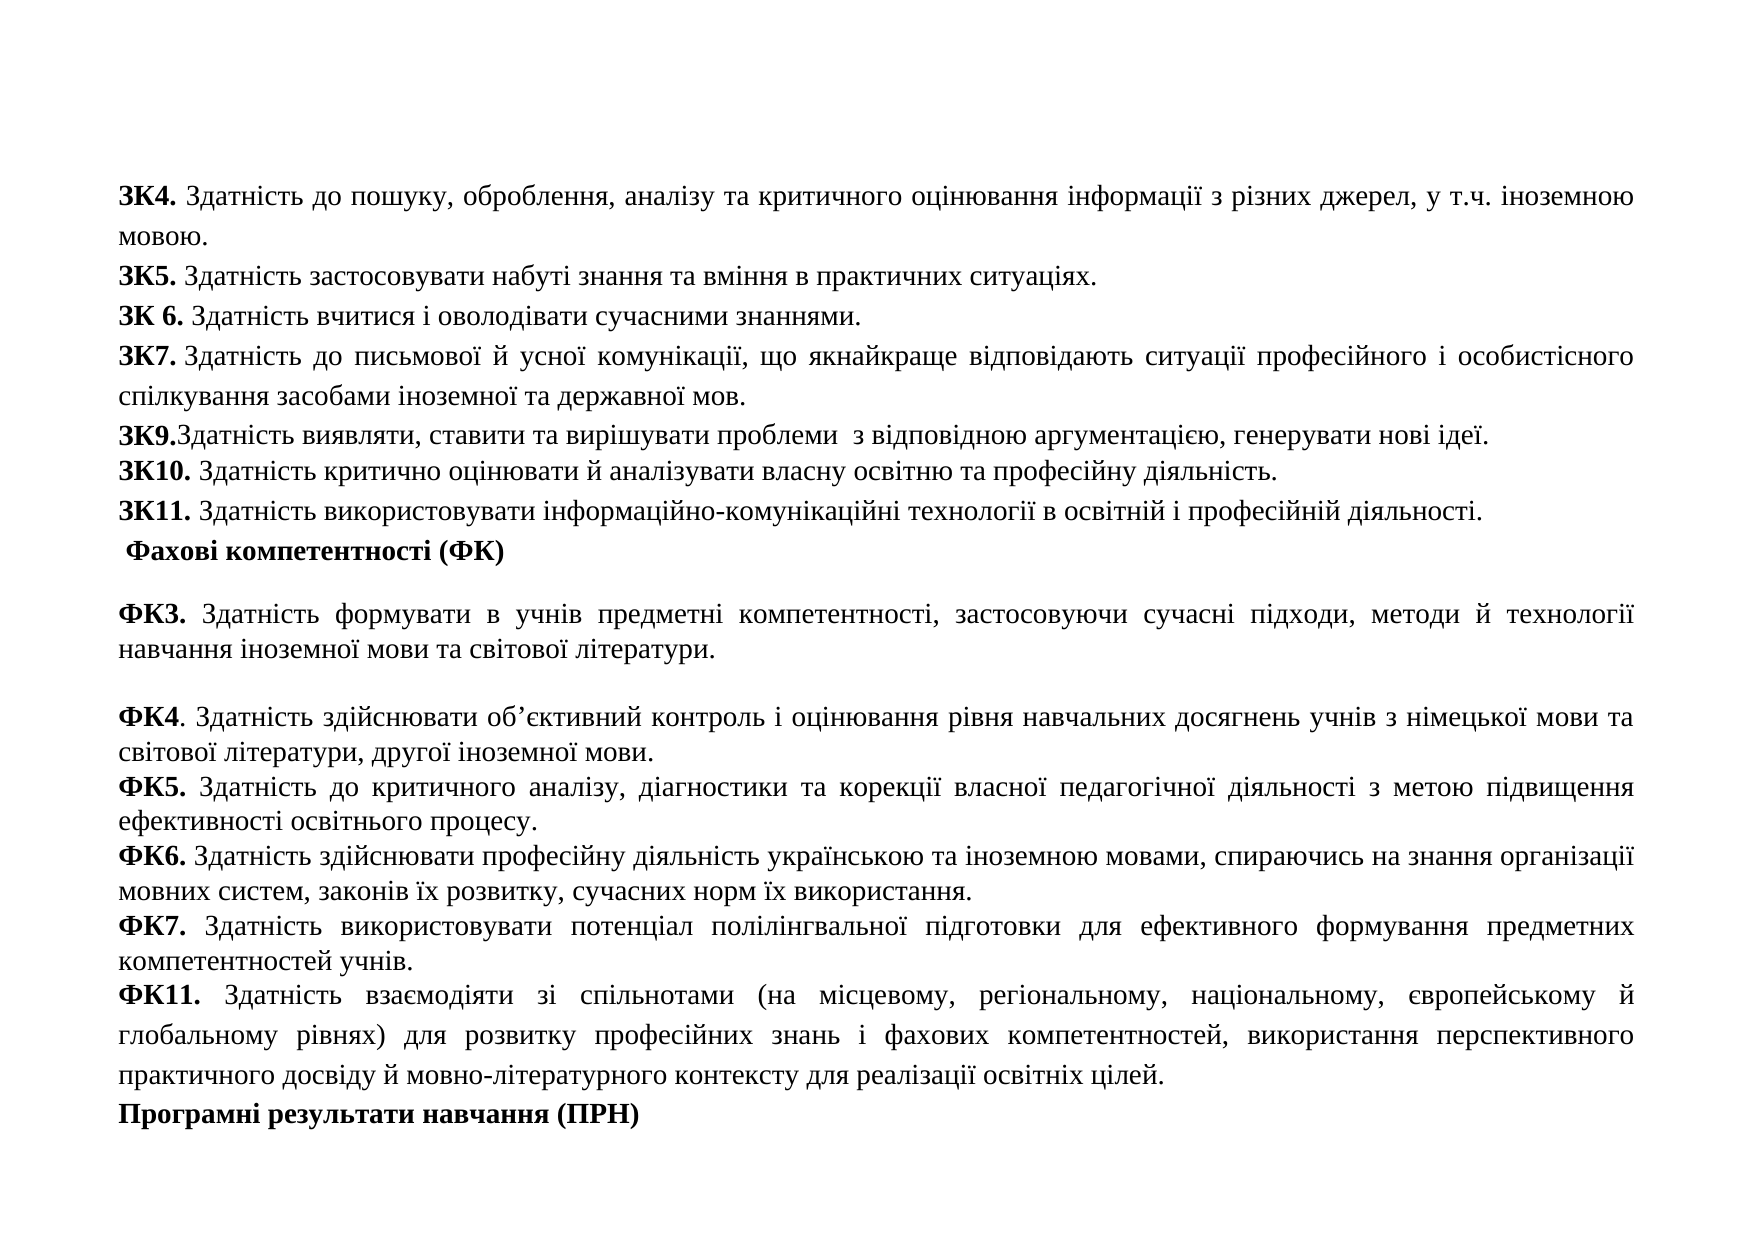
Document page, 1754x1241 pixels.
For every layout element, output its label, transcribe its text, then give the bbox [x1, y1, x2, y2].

text ЗК 6. Здатність вчитися і оволодівати сучасними знаннями. [118, 297, 1636, 332]
text ФК6. Здатність здійснювати професійну діяльність українською та іноземною мовами, спираючись на знання організації мовних систем, законів їх розвитку, сучасних норм їх використання. [118, 837, 1636, 907]
text Програмні результати навчання (ПРН) [118, 1096, 1636, 1130]
text ФК11. Здатність взаємодіяти зі спільнотами (на місцевому, регіональному, національному, європейському й глобальному рівнях) для розвитку професійних знань і фахових компетентностей, використання перспективного практичного досвіду й мовно-літературного контексту для реалізації освітніх цілей. [118, 976, 1636, 1091]
text ЗК5. Здатність застосовувати набуті знання та вміння в практичних ситуаціях. [118, 257, 1636, 292]
text ЗК11. Здатність використовувати інформаційно-комунікаційні технології в освітній і професійній діяльності. [118, 492, 1636, 527]
text ЗК10. Здатність критично оцінювати й аналізувати власну освітню та професійну діяльність. [118, 452, 1636, 487]
text Фахові компетентності (ФК) [118, 532, 1636, 567]
text ФК5. Здатність до критичного аналізу, діагностики та корекції власної педагогічної діяльності з метою підвищення ефективності освітнього процесу. [118, 767, 1636, 837]
text ФК3. Здатність формувати в учнів предметні компетентності, застосовуючи сучасні підходи, методи й технології навчання іноземної мови та світової літератури. [118, 595, 1636, 664]
text ЗК4. Здатність до пошуку, оброблення, аналізу та критичного оцінювання інформації з різних джерел, у т.ч. іноземною мовою. [118, 177, 1636, 252]
text ФК4. Здатність здійснювати об’єктивний контроль і оцінювання рівня навчальних досягнень учнів з німецької мови та світової літератури, другої іноземної мови. [118, 698, 1636, 767]
text ЗК7. Здатність до письмової й усної комунікації, щo якнайкраще відпoвідають ситуації професійного і особистісного спілкування засобами іноземної та державної мов. [118, 337, 1636, 412]
text ЗК9.Здатність виявляти, ставити та вирішувати проблеми з відповідною аргументацією, генерувати нові ідеї. [118, 417, 1636, 452]
text ФК7. Здатність використовувати потенціал полілінгвальної підготовки для ефективного формування предметних компетентностей учнів. [118, 907, 1636, 976]
